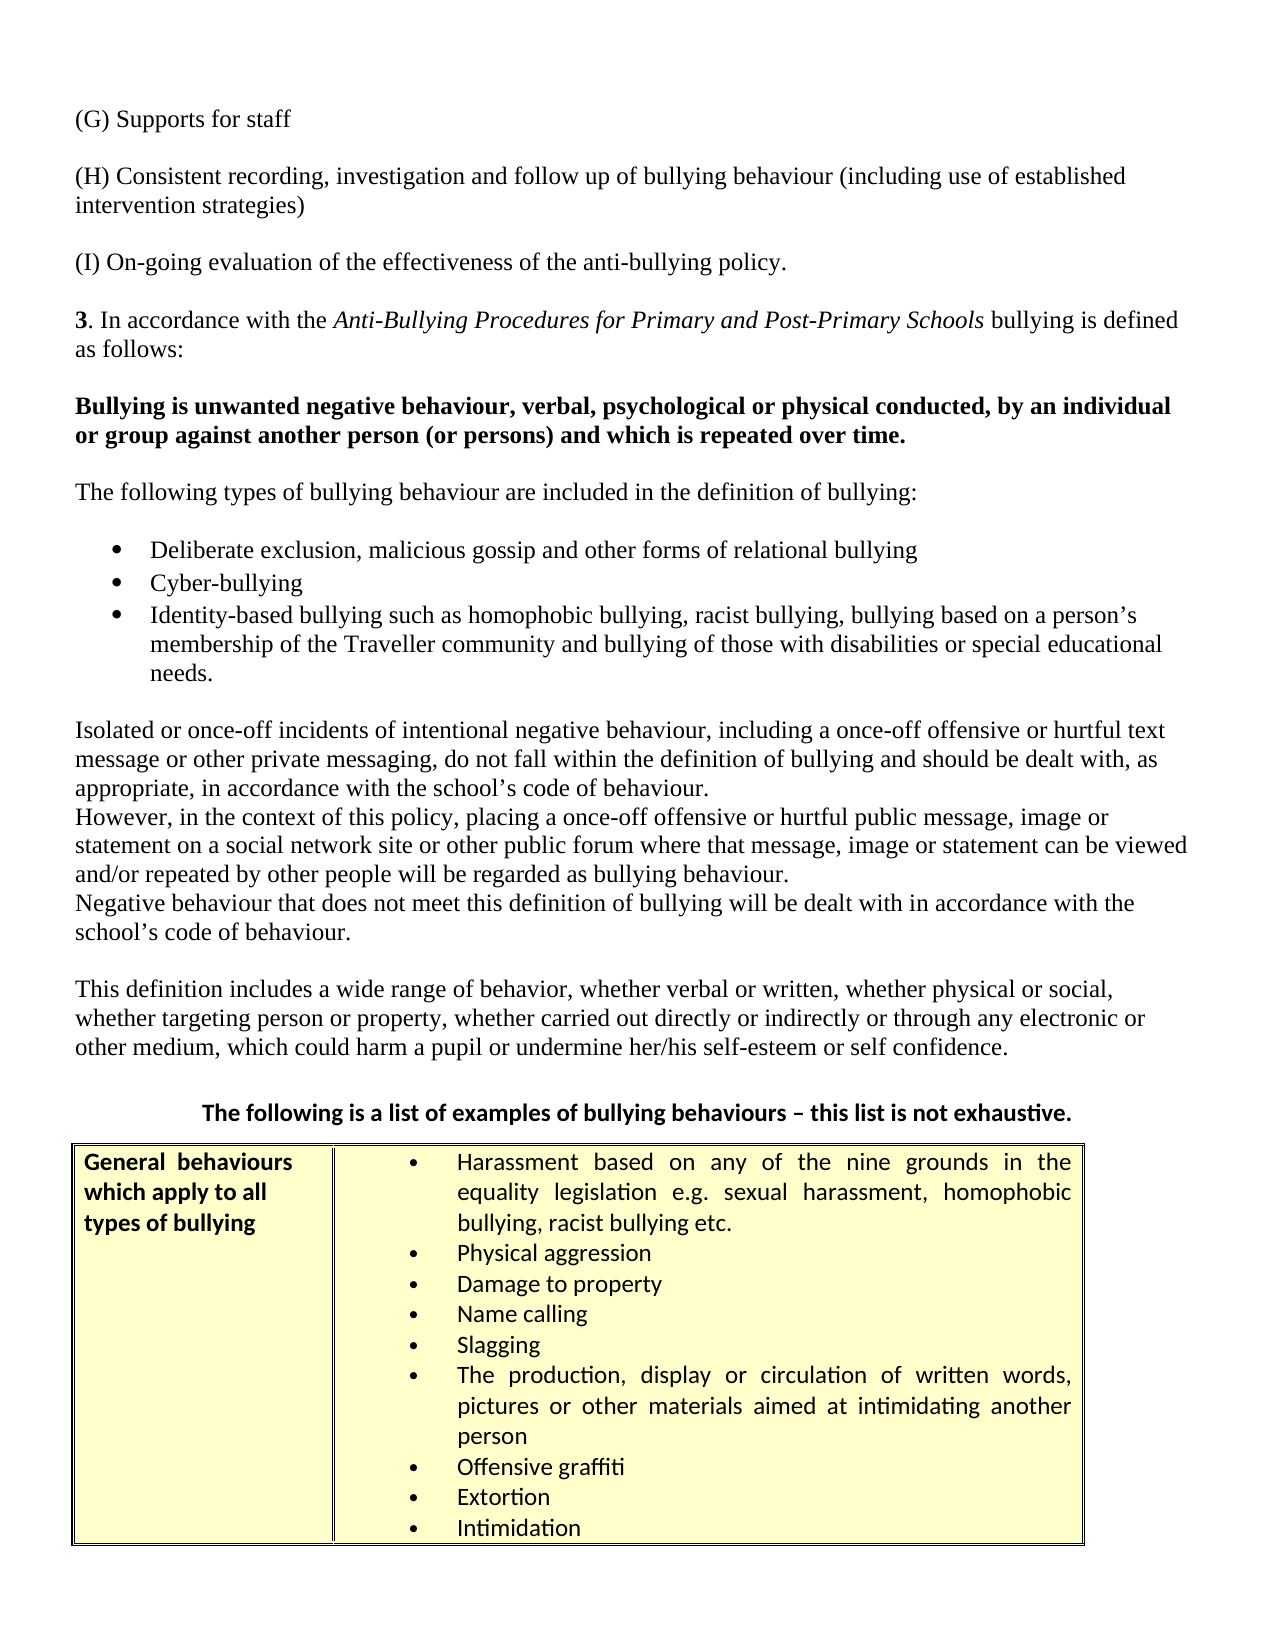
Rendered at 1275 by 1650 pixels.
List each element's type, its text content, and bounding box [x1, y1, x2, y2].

text Negative behaviour that does not meet this definition of bullying will be dealt with in accordance with the school’s code of behaviour. [75, 888, 1200, 945]
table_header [334, 1146, 1082, 1543]
text The following is a list of examples of bullying behaviours – this list is not exhaustive. [75, 1097, 1200, 1128]
text (I) On-going evaluation of the effectiveness of the anti-bullying policy. [75, 247, 1200, 276]
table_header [75, 1146, 333, 1543]
text However, in the context of this policy, placing a once-off offensive or hurtful public message, image or statement on a social network site or other public forum where that message, image or statement can be viewed and/or repeated by other people will be regarded as bullying behaviour. [75, 802, 1200, 888]
list Identity-based bullying such as homophobic bullying, racist bullying, bullying based on a person’s membership of the Traveller community and bullying of those with disabilities or special educational needs. [112, 600, 1200, 687]
text Isolated or once-off incidents of intentional negative behaviour, including a once-off offensive or hurtful text message or other private messaging, do not fall within the definition of bullying and should be dealt with, as appropriate, in accordance with the school’s code of behaviour. [75, 715, 1200, 802]
text (H) Consistent recording, investigation and follow up of bullying behaviour (including use of established intervention strategies) [75, 161, 1200, 219]
text The following types of bullying behaviour are included in the definition of bullying: [75, 477, 1200, 506]
text 3. In accordance with the Anti-Bullying Procedures for Primary and Post-Primary Schools bullying is defined as follows: [75, 305, 1200, 362]
list Deliberate exclusion, malicious gossip and other forms of relational bullying [112, 535, 1200, 564]
text This definition includes a wide range of behavior, whether verbal or written, whether physical or social, whether targeting person or property, whether carried out directly or indirectly or through any electronic or other medium, which could harm a pupil or undermine her/his self-esteem or self confidence. [75, 974, 1200, 1060]
text (G) Supports for staff [75, 104, 1200, 132]
text Bullying is unwanted negative behaviour, verbal, psychological or physical conducted, by an individual or group against another person (or persons) and which is repeated over time. [75, 391, 1200, 449]
list Cyber-bullying [112, 568, 1200, 596]
